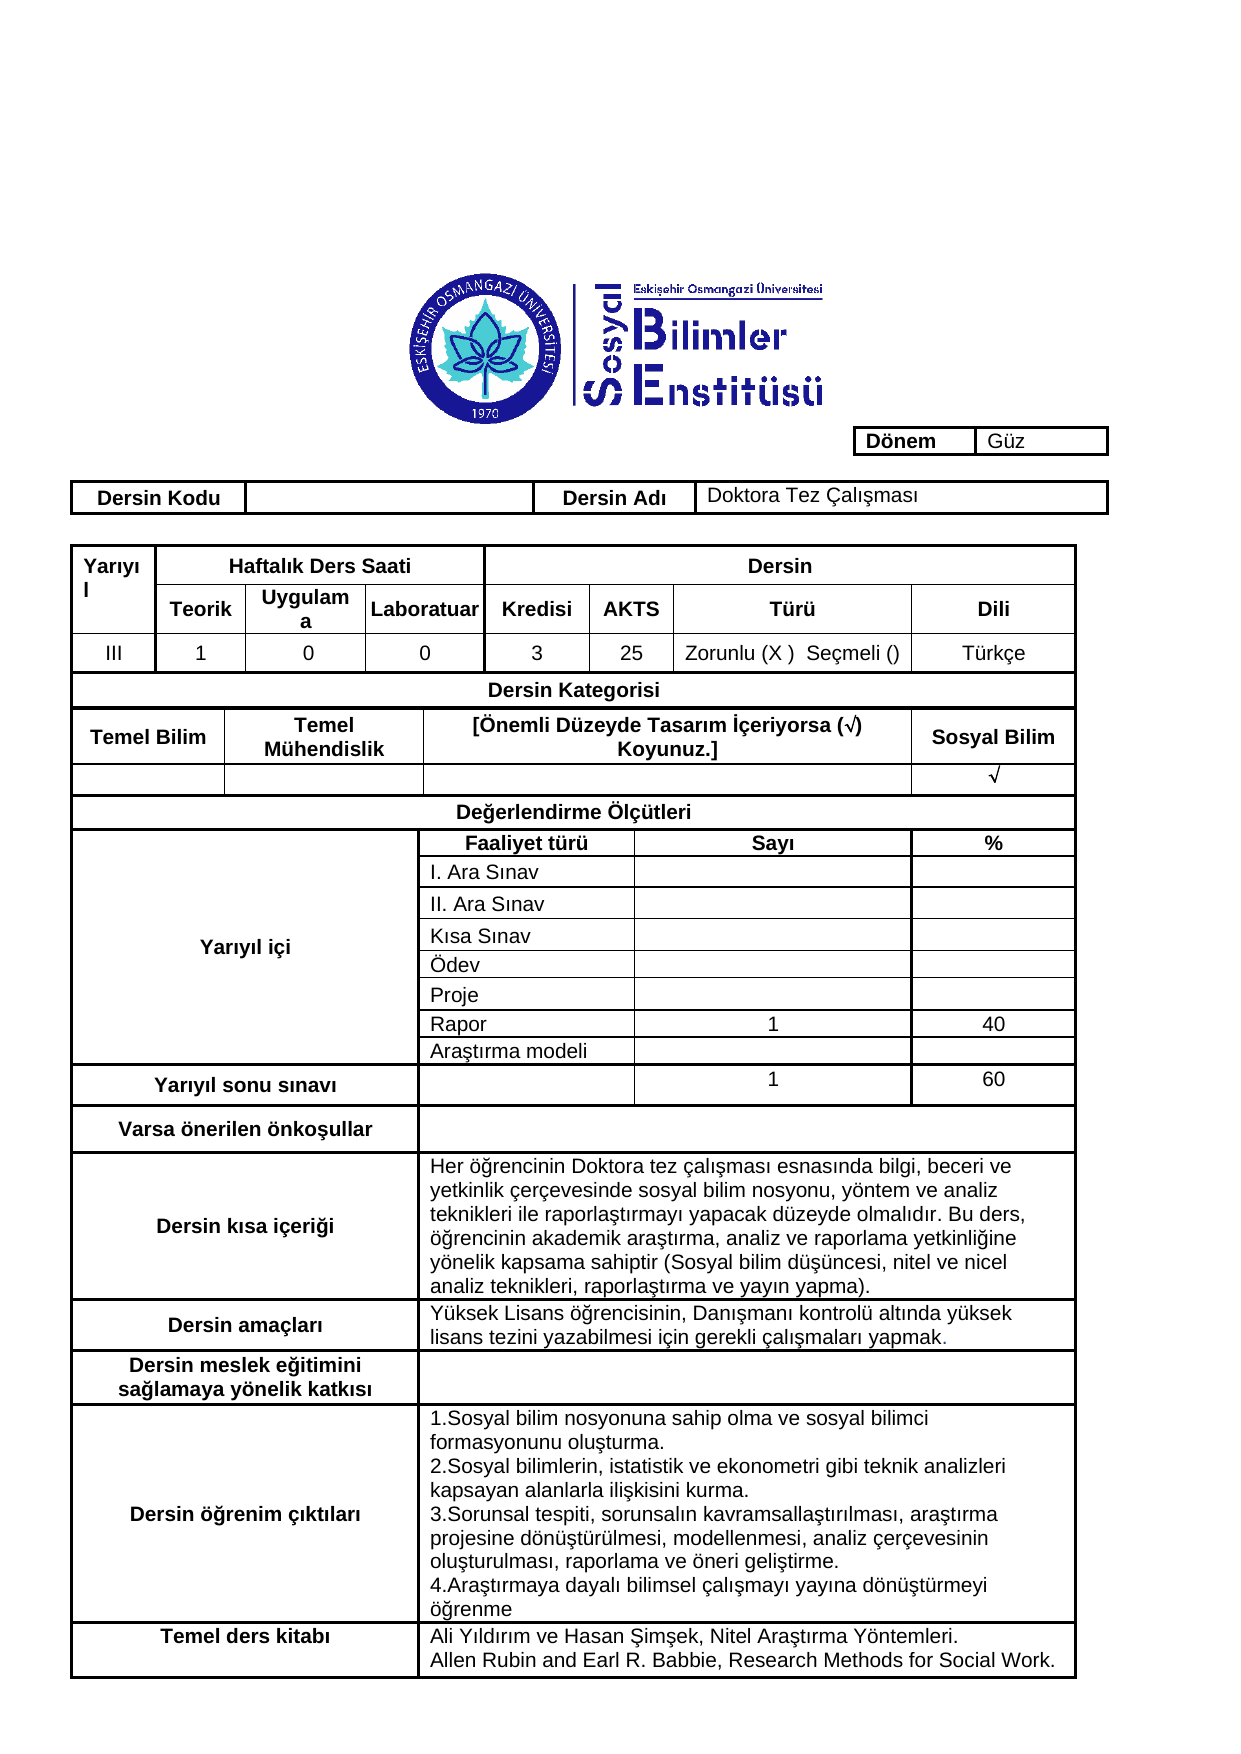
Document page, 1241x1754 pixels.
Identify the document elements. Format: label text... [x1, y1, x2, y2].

table_cell Dili [912, 585, 1074, 633]
table_cell Sayı [635, 831, 910, 854]
table_header Dersin [486, 547, 1074, 584]
table_cell Yarıyıl içi [73, 831, 417, 1063]
table_cell Her öğrencinin Doktora tez çalışması esnasında bilgi, beceri ve yetkinlik çerçevesinde sosyal bilim nosyonu, yöntem ve analiz teknikleri ile raporlaştırmayı yapacak düzeyde olmalıdır. Bu ders, öğrencinin akademik araştırma, analiz ve raporlama yetkinliğine yönelik kapsama sahiptir (Sosyal bilim düşüncesi, nitel ve nicel analiz teknikleri, raporlaştırma ve yayın yapma). [420, 1154, 1074, 1297]
table_cell [420, 1352, 1074, 1402]
table_cell Sosyal Bilim [912, 710, 1074, 763]
table_cell 60 [913, 1066, 1074, 1104]
table_header Güz [977, 429, 1106, 453]
picture [407, 266, 833, 427]
table_cell Rapor [420, 1011, 634, 1036]
table_cell Temel Mühendislik [225, 710, 423, 763]
table_cell Proje [420, 978, 634, 1009]
table_cell [Önemli Düzeyde Tasarım İçeriyorsa () Koyunuz.] [424, 710, 911, 763]
table_cell Kısa Sınav [420, 919, 634, 950]
table_header Dersin Adı [535, 483, 694, 512]
table_cell 25 [590, 634, 673, 671]
table_header [247, 483, 532, 512]
table_header Yarıyıl [73, 547, 154, 633]
table_cell [635, 978, 910, 1009]
table_cell Yüksek Lisans öğrencisinin, Danışmanı kontrolü altında yüksek lisans tezini yazabilmesi için gerekli çalışmaları yapmak. [420, 1301, 1074, 1348]
table_cell [913, 1038, 1074, 1063]
table_cell [225, 765, 423, 794]
table_cell [913, 978, 1074, 1009]
table_header Doktora Tez Çalışması [697, 483, 1106, 512]
table_cell [913, 951, 1074, 977]
table_cell [913, 857, 1074, 886]
table_cell Dersin öğrenim çıktıları [73, 1406, 417, 1621]
table_cell 1 [635, 1011, 910, 1036]
table_cell [420, 1066, 634, 1104]
table_cell [912, 765, 1074, 794]
table_cell Uygulama [246, 585, 365, 633]
table_cell Temel Bilim [73, 710, 224, 763]
table_cell AKTS [590, 585, 673, 633]
table_cell Teorik [157, 585, 245, 633]
table_header Haftalık Ders Saati [157, 547, 483, 584]
table_header Dersin Kodu [73, 483, 244, 512]
table_cell 1 [635, 1066, 910, 1104]
table_cell [635, 888, 910, 918]
table_cell 40 [913, 1011, 1074, 1036]
table_cell Değerlendirme Ölçütleri [73, 797, 1074, 827]
table_cell [635, 857, 910, 886]
table_cell Türkçe [912, 634, 1074, 671]
table_cell II. Ara Sınav [420, 888, 634, 918]
table_cell [635, 919, 910, 950]
table_cell I. Ara Sınav [420, 857, 634, 886]
table_cell Temel ders kitabı [73, 1624, 417, 1676]
table_cell [913, 888, 1074, 918]
table_cell 3 [486, 634, 589, 671]
table_cell Dersin Kategorisi [73, 674, 1074, 706]
table_cell Yarıyıl sonu sınavı [73, 1066, 417, 1104]
table_cell 1.Sosyal bilim nosyonuna sahip olma ve sosyal bilimci formasyonunu oluşturma. 2.Sosyal bilimlerin, istatistik ve ekonometri gibi teknik analizleri kapsayan alanlarla ilişkisini kurma. 3.Sorunsal tespiti, sorunsalın kavramsallaştırılması, araştırma projesine dönüştürülmesi, modellenmesi, analiz çerçevesinin oluşturulması, raporlama ve öneri geliştirme. 4.Araştırmaya dayalı bilimsel çalışmayı yayına dönüştürmeyi öğrenme [420, 1406, 1074, 1621]
table_cell % [913, 831, 1074, 854]
table_cell Faaliyet türü [420, 831, 634, 854]
table_cell III [73, 634, 154, 671]
table_cell [913, 919, 1074, 950]
table_header Dönem [856, 429, 974, 453]
table_cell [424, 765, 911, 794]
table_cell Kredisi [486, 585, 589, 633]
table_cell 0 [366, 634, 483, 671]
table_cell 0 [246, 634, 365, 671]
table_cell Varsa önerilen önkoşullar [73, 1107, 417, 1151]
table_cell 1 [157, 634, 245, 671]
table_cell Dersin amaçları [73, 1301, 417, 1348]
table_cell Türü [674, 585, 911, 633]
table_cell Laboratuar [366, 585, 483, 633]
table_cell [635, 1038, 910, 1063]
table_cell Dersin kısa içeriği [73, 1154, 417, 1297]
table_cell [420, 1107, 1074, 1151]
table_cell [420, 1624, 1074, 1676]
table_cell Zorunlu (X ) Seçmeli () [674, 634, 911, 671]
table_cell [635, 951, 910, 977]
table_cell Dersin meslek eğitimini sağlamaya yönelik katkısı [73, 1352, 417, 1402]
table_cell [73, 765, 224, 794]
table_cell Araştırma modeli [420, 1038, 634, 1063]
table_cell Ödev [420, 951, 634, 977]
